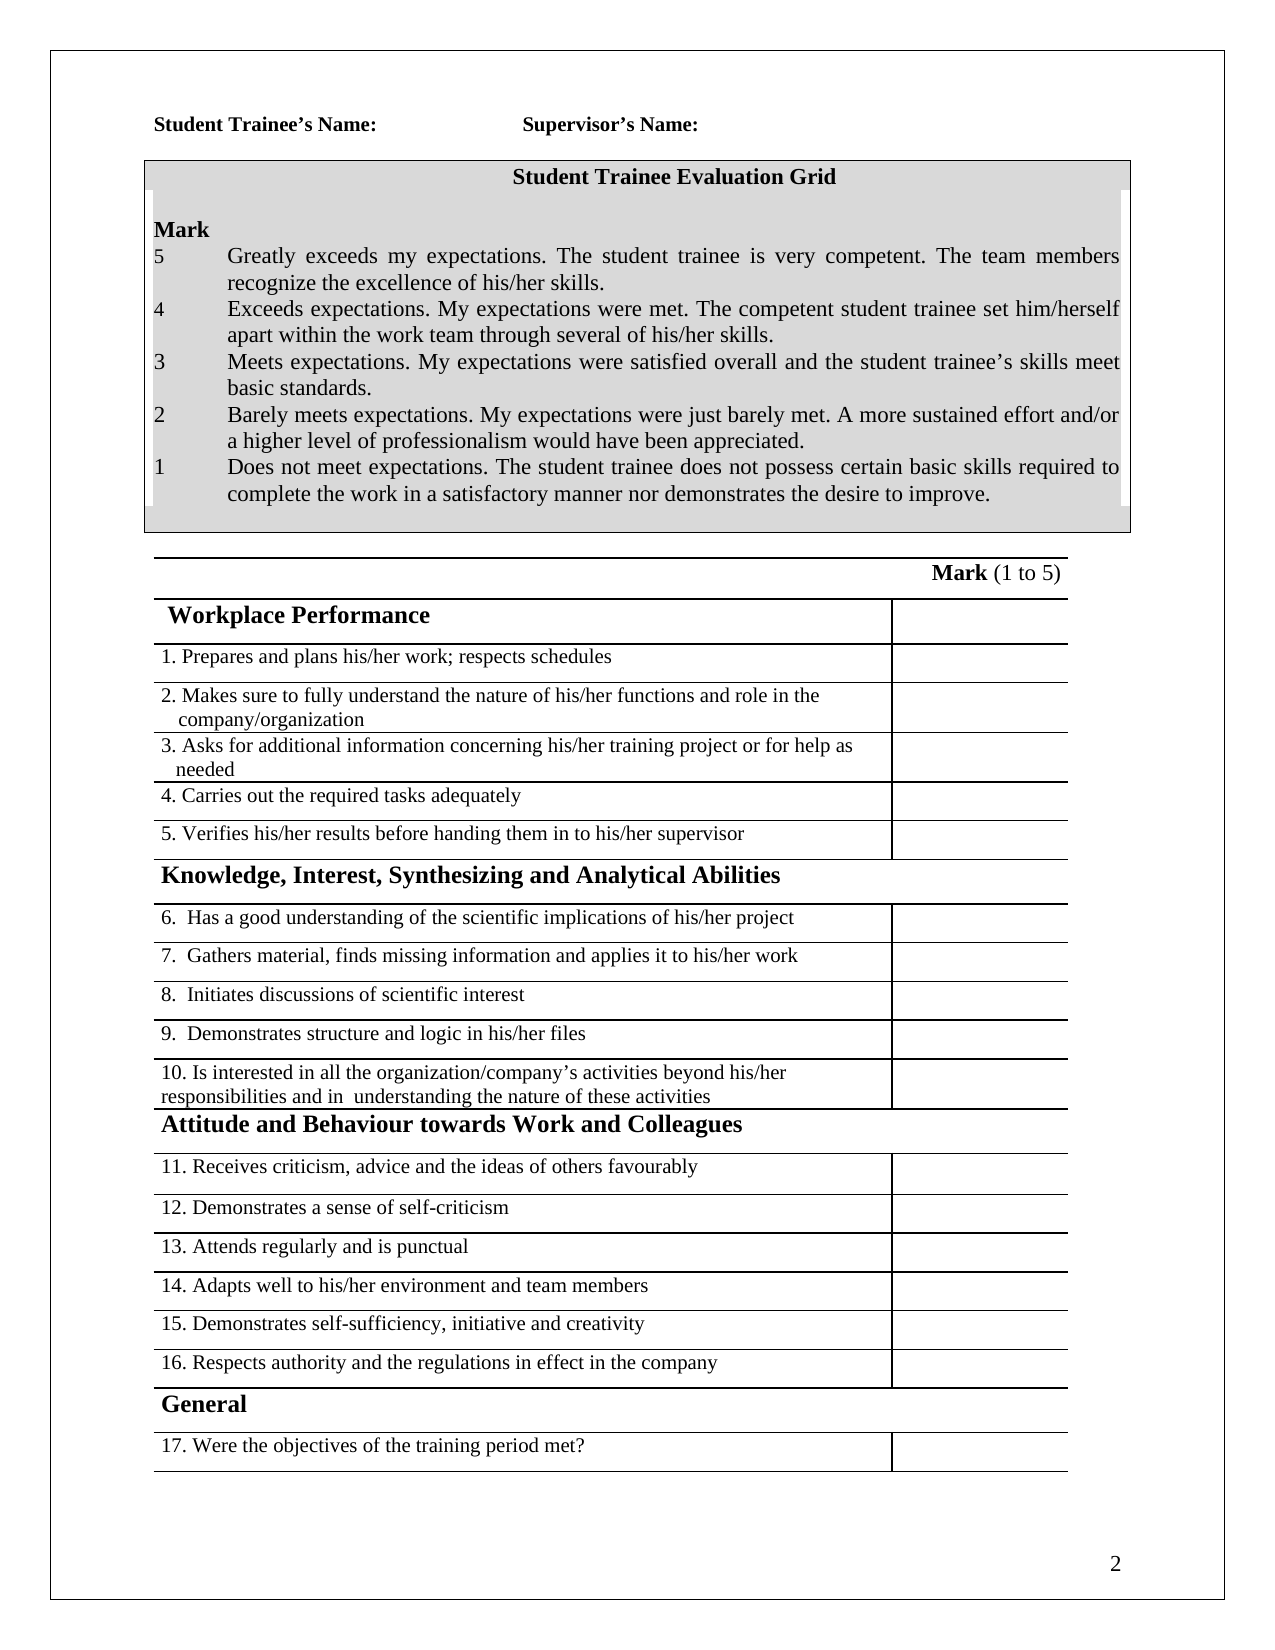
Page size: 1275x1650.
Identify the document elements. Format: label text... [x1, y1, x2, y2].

table_cell [893, 1154, 1068, 1193]
table_cell 11. Receives criticism, advice and the ideas of others favourably [154, 1154, 891, 1193]
table_cell [893, 1060, 1068, 1108]
table_cell 16. Respects authority and the regulations in effect in the company [154, 1350, 891, 1387]
table_cell 2. Makes sure to fully understand the nature of his/her functions and role in the company/organization [154, 683, 891, 731]
table_cell [893, 645, 1068, 682]
table_cell [893, 733, 1068, 781]
table_cell [893, 905, 1068, 942]
table_cell [893, 683, 1068, 731]
table_cell [893, 783, 1068, 820]
text 4 Exceeds expectations. My expectations were met. The competent student trainee set him/herself apart within the work team through several of his/her skills. [153, 295, 1121, 348]
table_header Mark (1 to 5) [154, 559, 1068, 598]
table_cell [893, 1311, 1068, 1348]
table_cell [893, 1195, 1068, 1232]
table_cell [893, 821, 1068, 858]
table_cell 13. Attends regularly and is punctual [154, 1234, 891, 1271]
table_cell 15. Demonstrates self-sufficiency, initiative and creativity [154, 1311, 891, 1348]
table_cell [893, 1350, 1068, 1387]
table_cell [893, 1021, 1068, 1058]
table_cell 8. Initiates discussions of scientific interest [154, 982, 891, 1019]
table_cell Attitude and Behaviour towards Work and Colleagues [154, 1110, 1068, 1152]
text 1 Does not meet expectations. The student trainee does not possess certain basic skills required to complete the work in a satisfactory manner nor demonstrates the desire to improve. [153, 453, 1121, 503]
text 2 Barely meets expectations. My expectations were just barely met. A more sustained effort and/or a higher level of professionalism would have been appreciated. [153, 401, 1121, 453]
table_cell [893, 982, 1068, 1019]
table_cell [893, 600, 1068, 643]
table_cell [893, 1234, 1068, 1271]
table_cell 3. Asks for additional information concerning his/her training project or for help as needed [154, 733, 891, 781]
table_cell 12. Demonstrates a sense of self-criticism [154, 1195, 891, 1232]
subtitle Mark [153, 216, 1121, 242]
table_cell 17. Were the objectives of the training period met? [154, 1433, 891, 1471]
table_cell [893, 1433, 1068, 1471]
table_cell 10. Is interested in all the organization/company’s activities beyond his/her responsibilities and in understanding the nature of these activities [154, 1060, 891, 1108]
table_cell General [154, 1389, 1068, 1432]
table_cell [893, 1273, 1068, 1310]
table_cell 7. Gathers material, finds missing information and applies it to his/her work [154, 943, 891, 981]
subtitle Student Trainee Evaluation Grid [145, 161, 1130, 190]
subtitle 3 Meets expectations. My expectations were satisfied overall and the student trainee’s skills meet basic standards. [153, 348, 1121, 401]
table_cell 6. Has a good understanding of the scientific implications of his/her project [154, 905, 891, 942]
table_cell 9. Demonstrates structure and logic in his/her files [154, 1021, 891, 1058]
text 5 Greatly exceeds my expectations. The student trainee is very competent. The team members recognize the excellence of his/her skills. [153, 242, 1121, 295]
table_cell [893, 943, 1068, 981]
table_cell 5. Verifies his/her results before handing them in to his/her supervisor [154, 821, 891, 858]
table_cell 1. Prepares and plans his/her work; respects schedules [154, 645, 891, 682]
text Student Trainee’s Name: Supervisor’s Name: [153, 112, 1121, 136]
table_cell Workplace Performance [154, 600, 891, 643]
table_cell 14. Adapts well to his/her environment and team members [154, 1273, 891, 1310]
table_cell 4. Carries out the required tasks adequately [154, 783, 891, 820]
table_cell Knowledge, Interest, Synthesizing and Analytical Abilities [154, 860, 1068, 903]
